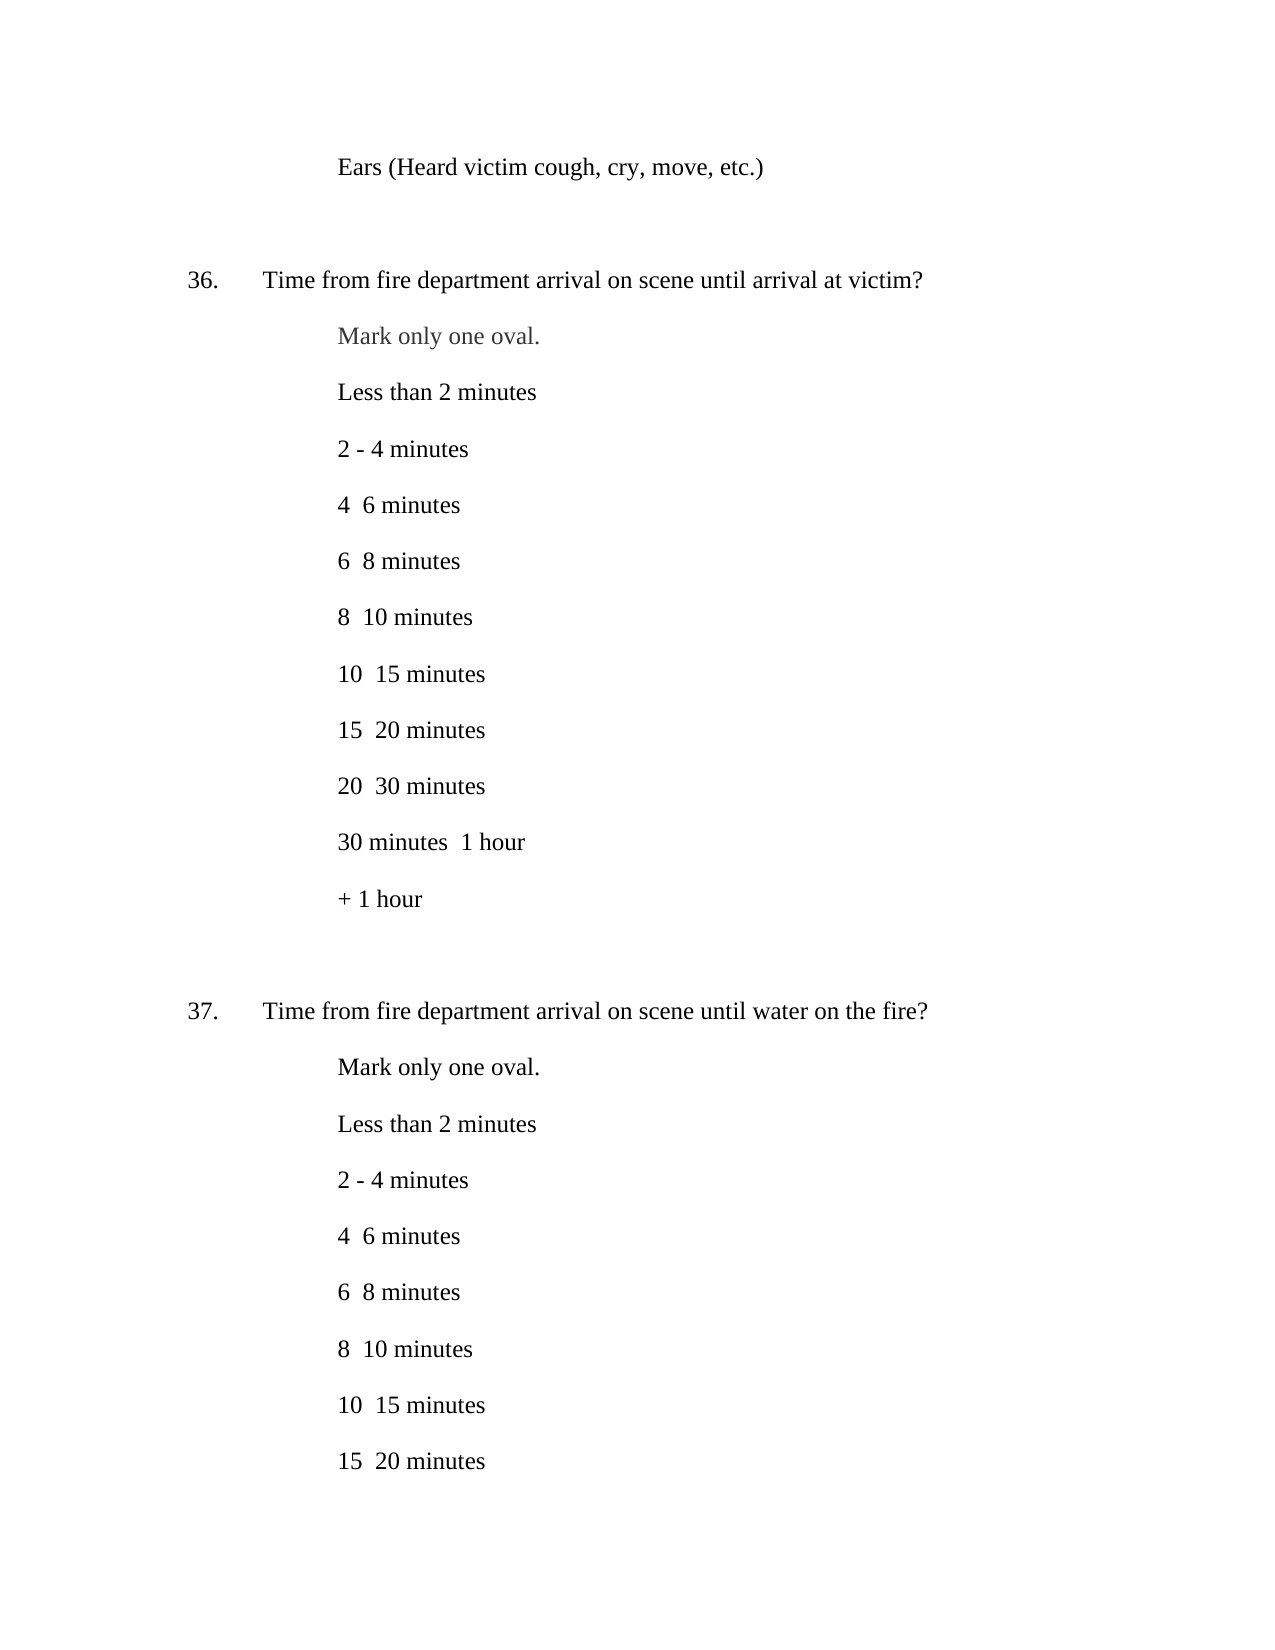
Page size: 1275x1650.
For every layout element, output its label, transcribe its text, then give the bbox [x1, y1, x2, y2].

text 10 ­ 15 minutes [262, 1387, 1087, 1419]
text 8 ­ 10 minutes [262, 1331, 1087, 1362]
text 37. Time from fire department arrival on scene until water on the fire? [187, 994, 1087, 1025]
text 2 - 4 minutes [262, 1162, 1087, 1194]
text 4 ­ 6 minutes [262, 487, 1087, 519]
text 20 ­ 30 minutes [262, 769, 1087, 800]
text 2 - 4 minutes [262, 431, 1087, 462]
text + 1 hour [262, 881, 1087, 912]
text 30 minutes ­ 1 hour [262, 825, 1087, 856]
text 15 ­ 20 minutes [262, 1444, 1087, 1475]
text 4 ­ 6 minutes [262, 1219, 1087, 1250]
text Less than 2 minutes [262, 375, 1087, 406]
text Mark only one oval. [262, 319, 1087, 350]
text Ears (Heard victim cough, cry, move, etc.) [262, 150, 1087, 181]
text 8 ­ 10 minutes [262, 600, 1087, 631]
text 6 ­ 8 minutes [262, 1275, 1087, 1306]
text Mark only one oval. [262, 1050, 1087, 1081]
text Less than 2 minutes [262, 1106, 1087, 1137]
text 6 ­ 8 minutes [262, 544, 1087, 575]
text 36. Time from fire department arrival on scene until arrival at victim? [187, 262, 1087, 294]
text 10 ­ 15 minutes [262, 656, 1087, 687]
text 15 ­ 20 minutes [262, 712, 1087, 744]
